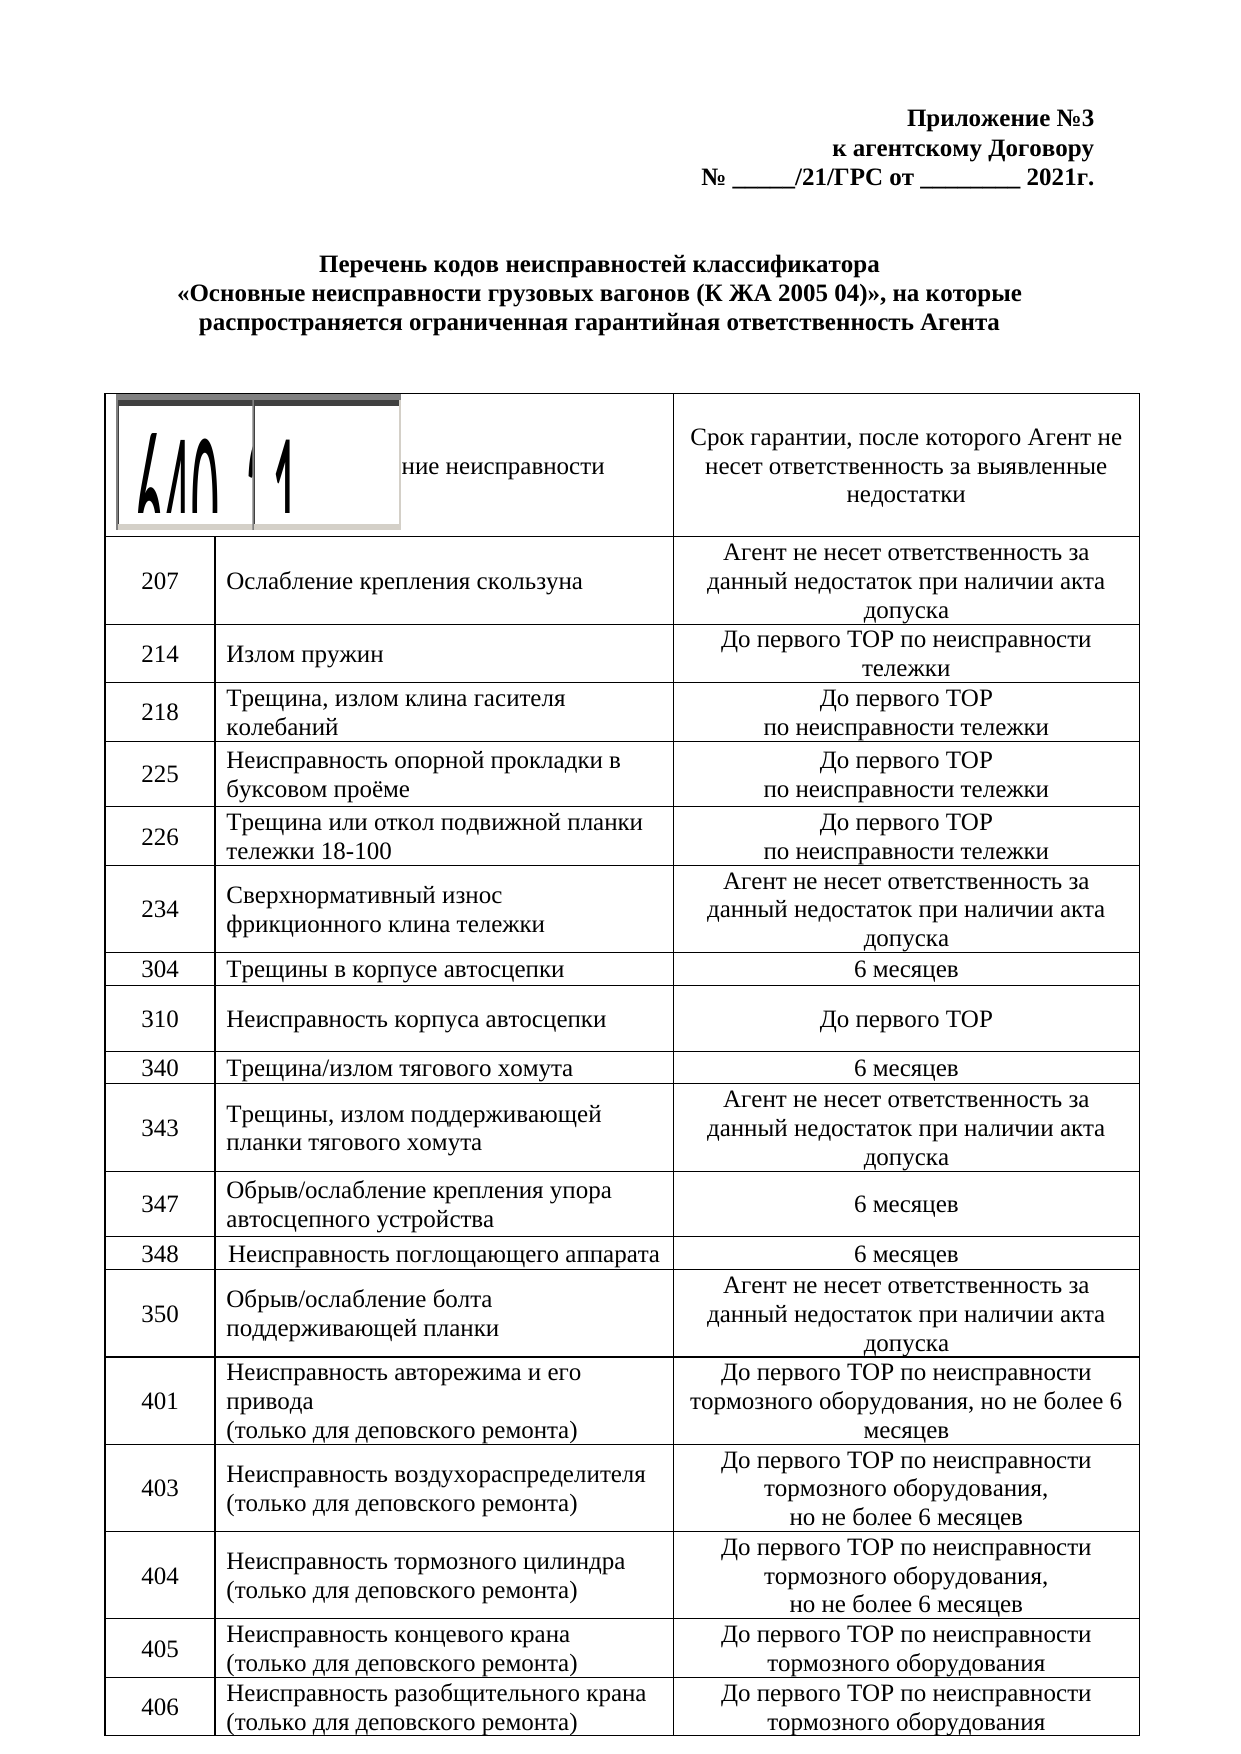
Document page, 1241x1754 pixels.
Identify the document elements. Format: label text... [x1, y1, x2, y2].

table_cell 348 [106, 1237, 214, 1269]
table_cell 6 месяцев [674, 1172, 1139, 1236]
table_cell До первого ТОР [674, 986, 1139, 1051]
table_cell 304 [106, 953, 214, 985]
table_cell 403 [106, 1445, 214, 1531]
table_cell Обрыв/ослабление болта поддерживающей планки [216, 1270, 673, 1356]
table_cell 347 [106, 1172, 214, 1236]
table_cell Трещины, излом поддерживающей планки тягового хомута [216, 1084, 673, 1171]
table_cell 207 [106, 537, 214, 623]
table_cell Агент не несет ответственность за данный недостаток при наличии акта допуска [674, 1270, 1139, 1356]
table_cell Трещина/излом тягового хомута [216, 1052, 673, 1083]
text № _____/21/ГРС от ________ 2021г. [259, 162, 1094, 192]
table_cell Неисправность поглощающего аппарата [216, 1237, 673, 1269]
table_cell Неисправность тормозного цилиндра (только для деповского ремонта) [216, 1532, 673, 1618]
table_cell До первого ТОР по неисправности тормозного оборудования [674, 1619, 1139, 1677]
table_cell Неисправность разобщительного крана (только для деповского ремонта) [216, 1678, 673, 1735]
table_cell 218 [106, 683, 214, 741]
table_cell 310 [106, 986, 214, 1051]
table_cell 226 [106, 807, 214, 865]
table_header Срок гарантии, после которого Агент не несет ответственность за выявленные недостатки [674, 394, 1139, 536]
table_cell До первого ТОР по неисправности тележки [674, 625, 1139, 682]
table_cell До первого ТОР по неисправности тормозного оборудования, но не более 6 месяцев [674, 1445, 1139, 1531]
table_cell Трещина или откол подвижной планки тележки 18-100 [216, 807, 673, 865]
table_cell 401 [106, 1358, 214, 1444]
table_cell 405 [106, 1619, 214, 1677]
table_cell 6 месяцев [674, 953, 1139, 985]
table_cell Неисправность авторежима и его привода (только для деповского ремонта) [216, 1358, 673, 1444]
table_cell 6 месяцев [674, 1237, 1139, 1269]
table_cell 6 месяцев [674, 1052, 1139, 1083]
table_cell Неисправность опорной прокладки в буксовом проёме [216, 742, 673, 806]
table_cell Обрыв/ослабление крепления упора автосцепного устройства [216, 1172, 673, 1236]
table_cell До первого ТОР по неисправности тормозного оборудования, но не более 6 месяцев [674, 1532, 1139, 1618]
table_cell Трещины в корпусе автосцепки [216, 953, 673, 985]
text к агентскому Договору [105, 133, 1094, 162]
table_cell 343 [106, 1084, 214, 1171]
table_cell До первого ТОР по неисправности тележки [674, 742, 1139, 806]
table_cell Агент не несет ответственность за данный недостаток при наличии акта допуска [674, 1084, 1139, 1171]
table_cell 406 [106, 1678, 214, 1735]
table_header Наименование неисправности [402, 394, 673, 536]
table_cell Агент не несет ответственность за данный недостаток при наличии акта допуска [674, 866, 1139, 952]
table_cell До первого ТОР по неисправности тележки [674, 683, 1139, 741]
table_cell Трещина, излом клина гасителя колебаний [216, 683, 673, 741]
table_cell Неисправность корпуса автосцепки [216, 986, 673, 1051]
table_cell 225 [106, 742, 214, 806]
table_cell До первого ТОР по неисправности тележки [674, 807, 1139, 865]
table_cell До первого ТОР по неисправности тормозного оборудования [674, 1678, 1139, 1735]
table_cell Излом пружин [216, 625, 673, 682]
table_cell Неисправность концевого крана (только для деповского ремонта) [216, 1619, 673, 1677]
text Перечень кодов неисправностей классификатора [105, 249, 1094, 278]
table_cell Неисправность воздухораспределителя (только для деповского ремонта) [216, 1445, 673, 1531]
table_cell До первого ТОР по неисправности тормозного оборудования, но не более 6 месяцев [674, 1358, 1139, 1444]
text Приложение №3 [259, 103, 1094, 133]
table_cell 404 [106, 1532, 214, 1618]
table_cell Агент не несет ответственность за данный недостаток при наличии акта допуска [674, 537, 1139, 623]
text «Основные неисправности грузовых вагонов (К ЖА 2005 04)», на которые распространяется ограниченная гарантийная ответственность Агента [105, 278, 1094, 336]
table_cell 340 [106, 1052, 214, 1083]
table_cell Сверхнормативный износ фрикционного клина тележки [216, 866, 673, 952]
table_cell 214 [106, 625, 214, 682]
table_cell 234 [106, 866, 214, 952]
table_cell Ослабление крепления скользуна [216, 537, 673, 623]
table_cell 350 [106, 1270, 214, 1356]
